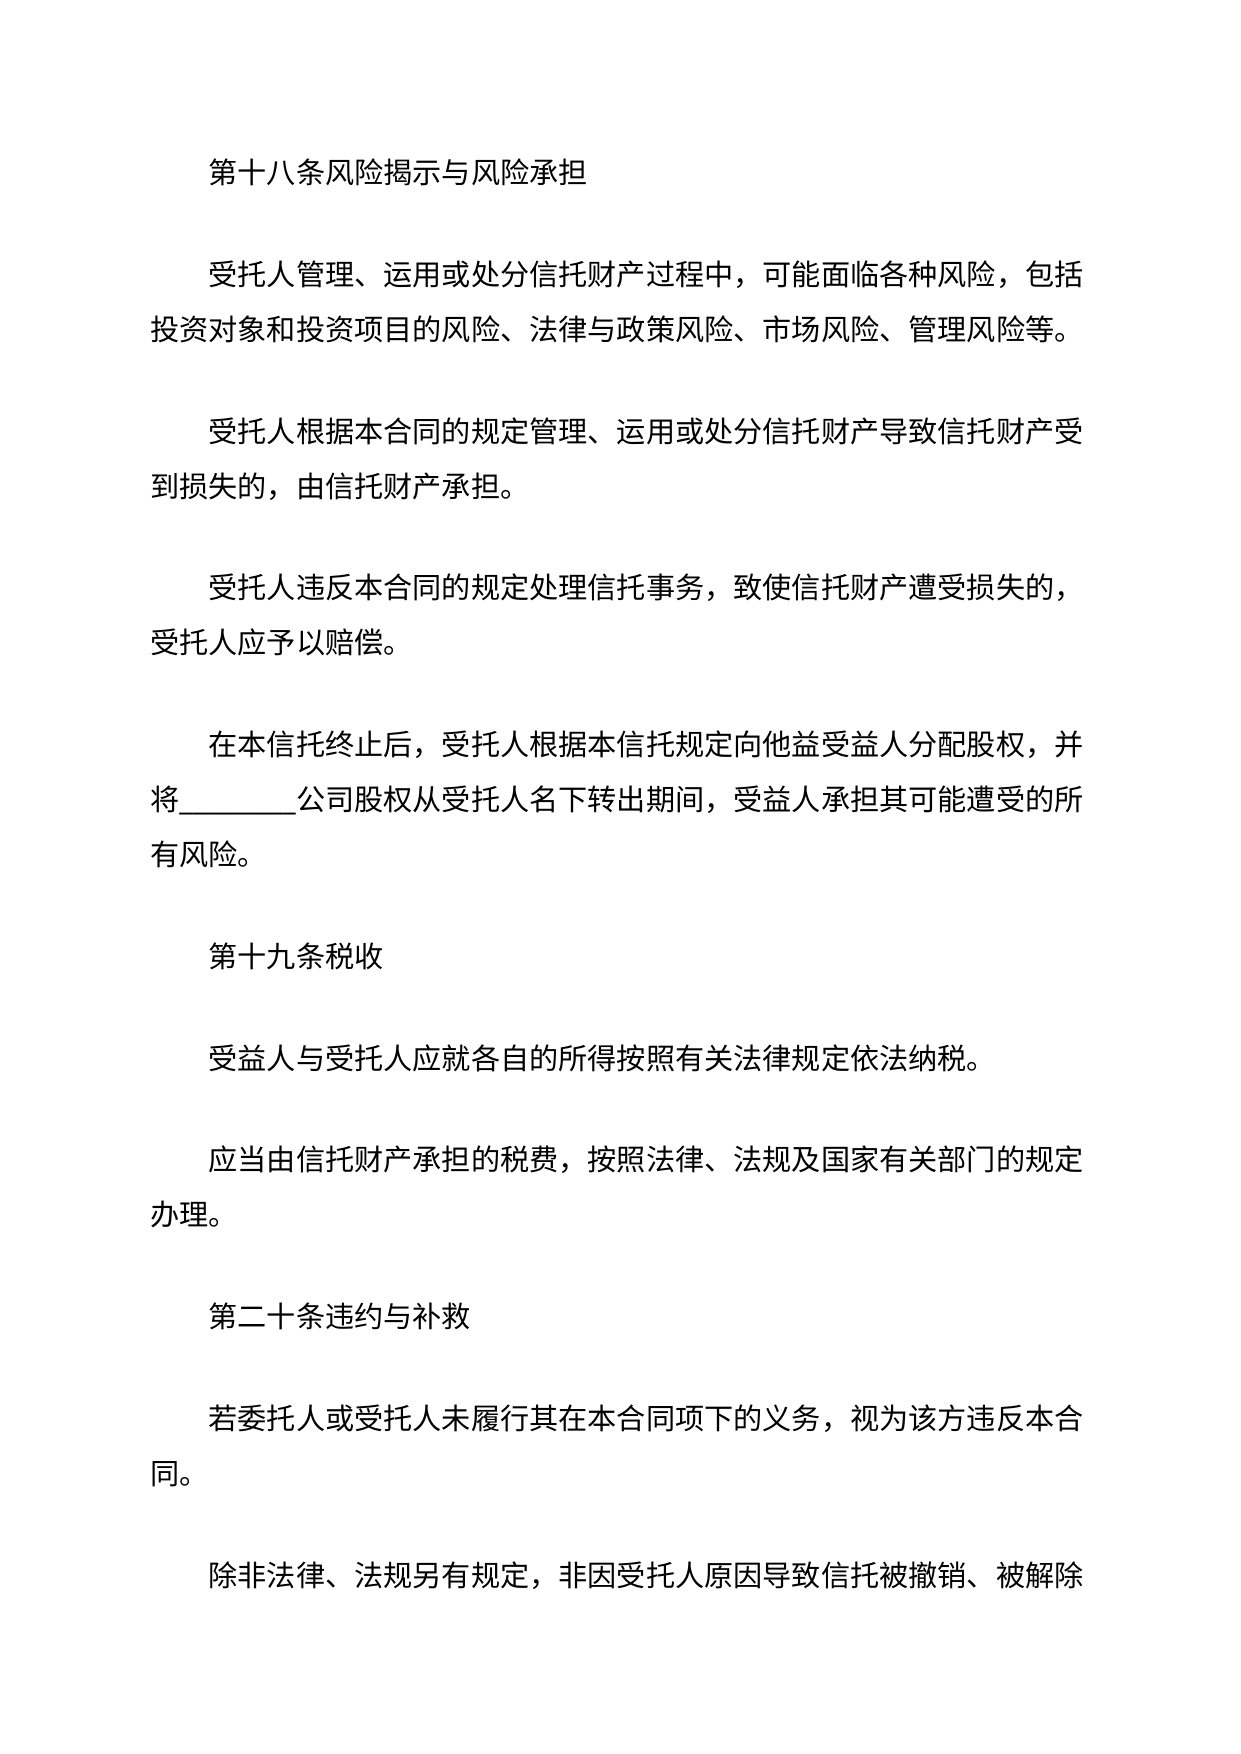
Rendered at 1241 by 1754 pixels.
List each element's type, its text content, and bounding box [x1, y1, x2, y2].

text 受托人根据本合同的规定管理、运用或处分信托财产导致信托财产受到损失的，由信托财产承担。 [150, 408, 1090, 506]
text 第二十条违约与补救 [150, 1294, 1090, 1336]
text 若委托人或受托人未履行其在本合同项下的义务，视为该方违反本合同。 [150, 1395, 1090, 1493]
text 应当由信托财产承担的税费，按照法律、法规及国家有关部门的规定办理。 [150, 1137, 1090, 1234]
text 受托人违反本合同的规定处理信托事务，致使信托财产遭受损失的，受托人应予以赔偿。 [150, 565, 1090, 662]
text 受托人管理、运用或处分信托财产过程中，可能面临各种风险，包括投资对象和投资项目的风险、法律与政策风险、市场风险、管理风险等。 [150, 252, 1090, 349]
text 受益人与受托人应就各自的所得按照有关法律规定依法纳税。 [150, 1035, 1090, 1077]
text 在本信托终止后，受托人根据本信托规定向他益受益人分配股权，并将_________公司股权从受托人名下转出期间，受益人承担其可能遭受的所有风险。 [150, 722, 1090, 874]
text 第十九条税收 [150, 933, 1090, 976]
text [150, 1552, 1090, 1594]
text 第十八条风险揭示与风险承担 [150, 150, 1090, 192]
